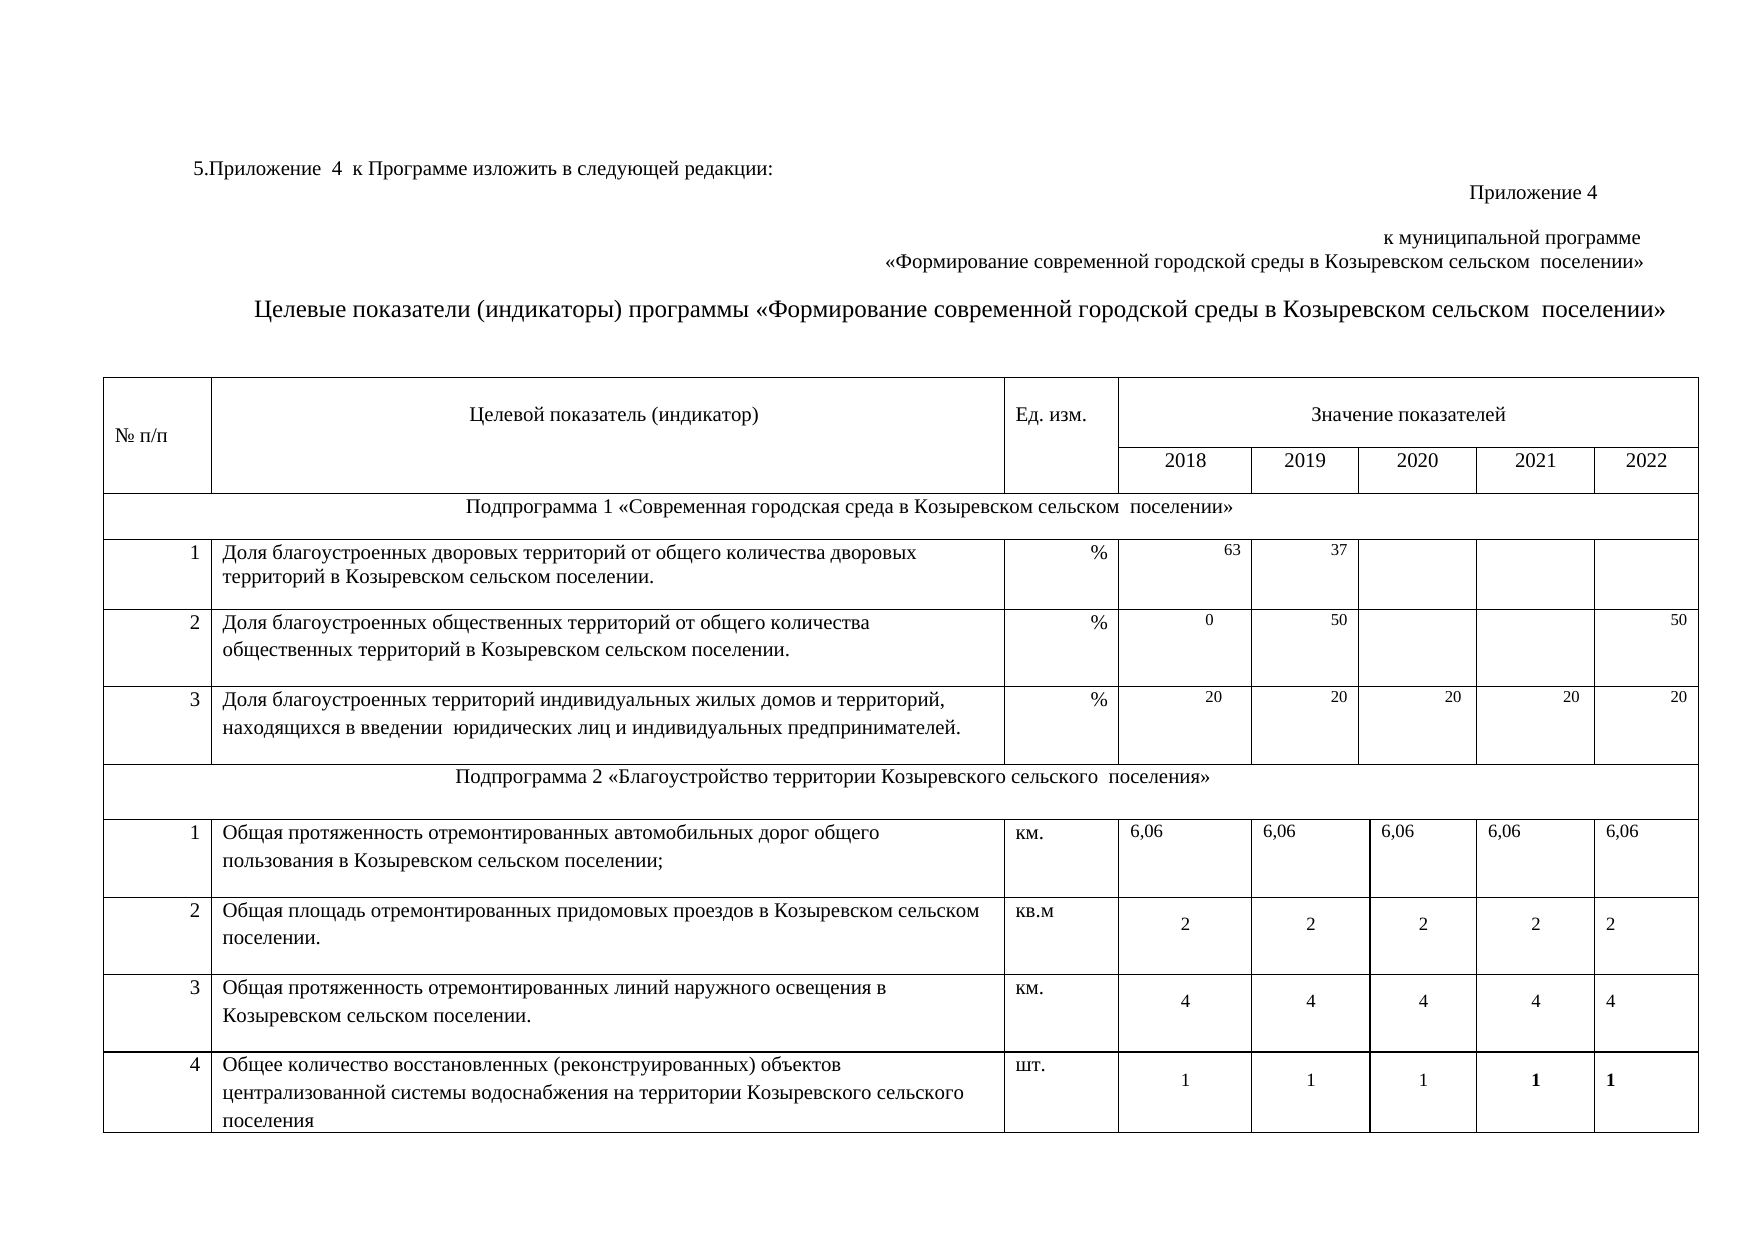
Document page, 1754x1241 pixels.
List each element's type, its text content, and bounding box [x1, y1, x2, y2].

table_cell км. [1005, 975, 1118, 1051]
table_cell 6,06 [1477, 820, 1594, 897]
table_cell 6,06 [1252, 820, 1369, 897]
table_cell [1359, 610, 1476, 686]
table_cell 2 [1595, 898, 1698, 974]
table_cell 37 [1252, 540, 1358, 609]
table_cell 4 [1252, 975, 1369, 1051]
table_cell 3 [104, 975, 211, 1051]
table_header Целевой показатель (индикатор) [212, 378, 1004, 493]
text к муниципальной программе [119, 225, 1728, 249]
table_cell 2021 [1477, 448, 1594, 493]
table_cell Подпрограмма 1 «Современная городская среда в Козыревском сельском поселении» [104, 494, 1698, 539]
list Приложение 4 [193, 180, 1728, 204]
table_cell 2018 [1119, 448, 1251, 493]
table_cell Общая площадь отремонтированных придомовых проездов в Козыревском сельском поселении. [212, 898, 1004, 974]
table_cell Подпрограмма 2 «Благоустройство территории Козыревского сельского поселения» [104, 765, 1698, 819]
table_cell 1 [104, 540, 211, 609]
table_cell Доля благоустроенных территорий индивидуальных жилых домов и территорий, находящихся в введении юридических лиц и индивидуальных предпринимателей. [212, 687, 1004, 763]
table_cell 4 [1477, 975, 1594, 1051]
table_cell 0 [1119, 610, 1251, 686]
table_cell 1 [104, 820, 211, 897]
table_cell 1 [1477, 1053, 1594, 1132]
table_cell 4 [104, 1053, 211, 1132]
table_cell км. [1005, 820, 1118, 897]
table_header Ед. изм. [1005, 378, 1118, 493]
table_cell Общая протяженность отремонтированных линий наружного освещения в Козыревском сельском поселении. [212, 975, 1004, 1051]
table_cell 6,06 [1371, 820, 1476, 897]
table_cell 2019 [1252, 448, 1358, 493]
table_cell 6,06 [1119, 820, 1251, 897]
table_cell 50 [1252, 610, 1358, 686]
table_header Значение показателей [1119, 378, 1698, 447]
table_cell 4 [1595, 975, 1698, 1051]
table_cell 20 [1119, 687, 1251, 763]
table_cell 50 [1595, 610, 1698, 686]
table_cell 2 [1477, 898, 1594, 974]
table_cell 2 [1252, 898, 1369, 974]
table_cell % [1005, 610, 1118, 686]
table_cell 2 [104, 898, 211, 974]
table_cell 2022 [1595, 448, 1698, 493]
table_cell 3 [104, 687, 211, 763]
table_cell кв.м [1005, 898, 1118, 974]
table_cell шт. [1005, 1053, 1118, 1132]
table_header № п/п [104, 378, 211, 493]
table_cell 2 [1371, 898, 1476, 974]
table_cell 20 [1252, 687, 1358, 763]
table_cell 2020 [1359, 448, 1476, 493]
table_cell [1477, 610, 1594, 686]
table_cell 1 [1252, 1053, 1369, 1132]
list Целевые показатели (индикаторы) программы «Формирование современной городской среды в Козыревском сельском поселении» [193, 294, 1728, 322]
text «Формирование современной городской среды в Козыревском сельском поселении» [119, 249, 1728, 273]
table_cell Общая протяженность отремонтированных автомобильных дорог общего пользования в Козыревском сельском поселении; [212, 820, 1004, 897]
table_cell 2 [1119, 898, 1251, 974]
table_cell [1595, 540, 1698, 609]
table_cell 1 [1119, 1053, 1251, 1132]
table_cell 20 [1359, 687, 1476, 763]
table_cell [1359, 540, 1476, 609]
table_cell % [1005, 540, 1118, 609]
table_cell Доля благоустроенных общественных территорий от общего количества общественных территорий в Козыревском сельском поселении. [212, 610, 1004, 686]
table_cell 6,06 [1595, 820, 1698, 897]
table_cell % [1005, 687, 1118, 763]
table_cell 4 [1119, 975, 1251, 1051]
list 5.Приложение 4 к Программе изложить в следующей редакции: [193, 156, 1728, 180]
table_cell 2 [104, 610, 211, 686]
table_cell 4 [1371, 975, 1476, 1051]
table_cell 20 [1595, 687, 1698, 763]
table_cell 1 [1371, 1053, 1476, 1132]
table_cell Доля благоустроенных дворовых территорий от общего количества дворовых территорий в Козыревском сельском поселении. [212, 540, 1004, 609]
table_cell 63 [1119, 540, 1251, 609]
table_cell [1477, 540, 1594, 609]
table_cell 20 [1477, 687, 1594, 763]
table_cell Общее количество восстановленных (реконструированных) объектов централизованной системы водоснабжения на территории Козыревского сельского поселения [212, 1053, 1004, 1132]
table_cell 1 [1595, 1053, 1698, 1132]
